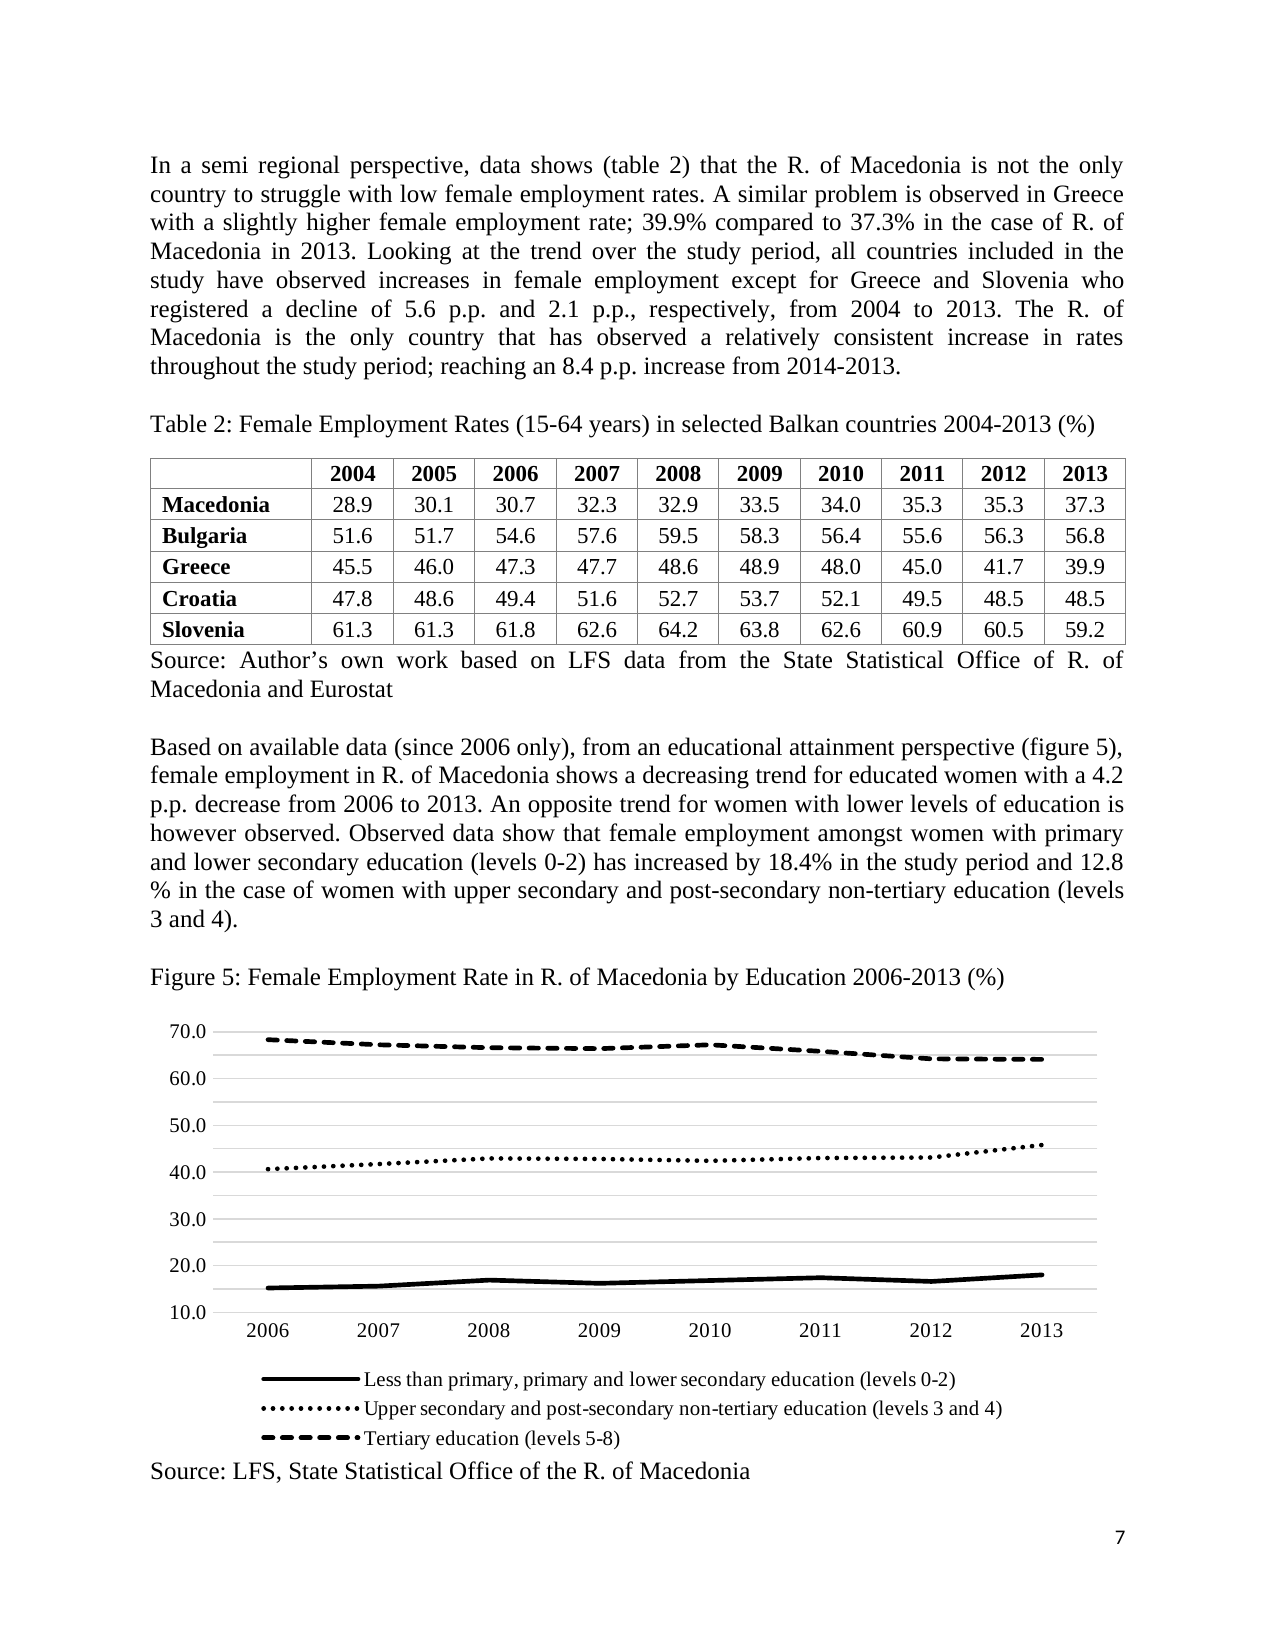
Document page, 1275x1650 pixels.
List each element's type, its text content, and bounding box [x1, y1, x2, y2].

table_cell 47.3 [475, 552, 556, 582]
table_cell 63.8 [719, 614, 800, 644]
table_cell 56.8 [1045, 520, 1125, 551]
table_cell 51.7 [394, 520, 474, 551]
table_cell 45.5 [312, 552, 393, 582]
table_cell 62.6 [801, 614, 881, 644]
table_cell 56.4 [801, 520, 881, 551]
table_cell 32.3 [557, 489, 637, 519]
table_header 2007 [557, 459, 637, 488]
table_cell Greece [151, 552, 311, 582]
table_header 2013 [1045, 459, 1125, 488]
text Table 2: Female Employment Rates (15-64 years) in selected Balkan countries 2004-2013 (%) [150, 409, 1125, 437]
table_cell 48.5 [1045, 583, 1125, 613]
table_cell 47.7 [557, 552, 637, 582]
table_header 2011 [882, 459, 962, 488]
table_cell 53.7 [719, 583, 800, 613]
table_cell 59.5 [638, 520, 718, 551]
table_cell 48.6 [394, 583, 474, 613]
table_cell 55.6 [882, 520, 962, 551]
table_header 2005 [394, 459, 474, 488]
table_header 2009 [719, 459, 800, 488]
table_cell 35.3 [882, 489, 962, 519]
table_cell 56.3 [963, 520, 1044, 551]
table_cell 32.9 [638, 489, 718, 519]
table_header 2012 [963, 459, 1044, 488]
table_cell 35.3 [963, 489, 1044, 519]
table_cell 47.8 [312, 583, 393, 613]
table_cell 54.6 [475, 520, 556, 551]
table_cell 61.3 [312, 614, 393, 644]
text Figure 5: Female Employment Rate in R. of Macedonia by Education 2006-2013 (%) [150, 962, 1125, 990]
table_cell 64.2 [638, 614, 718, 644]
table_cell 33.5 [719, 489, 800, 519]
table_cell 48.0 [801, 552, 881, 582]
table_cell 28.9 [312, 489, 393, 519]
table_cell 41.7 [963, 552, 1044, 582]
table_cell 45.0 [882, 552, 962, 582]
table_cell 60.5 [963, 614, 1044, 644]
table_cell 30.1 [394, 489, 474, 519]
table_cell 34.0 [801, 489, 881, 519]
table_header 2004 [312, 459, 393, 488]
table_cell 61.3 [394, 614, 474, 644]
table_cell 58.3 [719, 520, 800, 551]
table_header 2008 [638, 459, 718, 488]
table_header 2006 [475, 459, 556, 488]
text In a semi regional perspective, data shows (table 2) that the R. of Macedonia is not the only country to struggle with low female employment rates. A similar problem is observed in Greece with a slightly higher female employment rate; 39.9% compared to 37.3% in the case of R. of Macedonia in 2013. Looking at the trend over the study period, all countries included in the study have observed increases in female employment except for Greece and Slovenia who registered a decline of 5.6 p.p. and 2.1 p.p., respectively, from 2004 to 2013. The R. of Macedonia is the only country that has observed a relatively consistent increase in rates throughout the study period; reaching an 8.4 p.p. increase from 2014-2013. [150, 150, 1125, 380]
table_cell 39.9 [1045, 552, 1125, 582]
table_cell Bulgaria [151, 520, 311, 551]
table_cell 57.6 [557, 520, 637, 551]
table_cell 48.6 [638, 552, 718, 582]
table_cell 52.7 [638, 583, 718, 613]
table_cell 52.1 [801, 583, 881, 613]
table_cell 49.5 [882, 583, 962, 613]
table_cell Macedonia [151, 489, 311, 519]
table_cell Slovenia [151, 614, 311, 644]
table_cell 48.9 [719, 552, 800, 582]
table_header [151, 459, 311, 488]
table_header 2010 [801, 459, 881, 488]
text Source: LFS, State Statistical Office of the R. of Macedonia [150, 1456, 1125, 1484]
table_cell 51.6 [557, 583, 637, 613]
table_cell Croatia [151, 583, 311, 613]
table_cell 51.6 [312, 520, 393, 551]
table_cell 37.3 [1045, 489, 1125, 519]
table_cell 48.5 [963, 583, 1044, 613]
table_cell 61.8 [475, 614, 556, 644]
table_cell 60.9 [882, 614, 962, 644]
table_cell 30.7 [475, 489, 556, 519]
table_cell 46.0 [394, 552, 474, 582]
table_cell 49.4 [475, 583, 556, 613]
table_cell 62.6 [557, 614, 637, 644]
text Source: Author’s own work based on LFS data from the State Statistical Office of R. of Macedonia and Eurostat [150, 645, 1125, 703]
text Based on available data (since 2006 only), from an educational attainment perspective (figure 5), female employment in R. of Macedonia shows a decreasing trend for educated women with a 4.2 p.p. decrease from 2006 to 2013. An opposite trend for women with lower levels of education is however observed. Observed data show that female employment amongst women with primary and lower secondary education (levels 0-2) has increased by 18.4% in the study period and 12.8 % in the case of women with upper secondary and post-secondary non-tertiary education (levels 3 and 4). [150, 732, 1125, 933]
table_cell 59.2 [1045, 614, 1125, 644]
